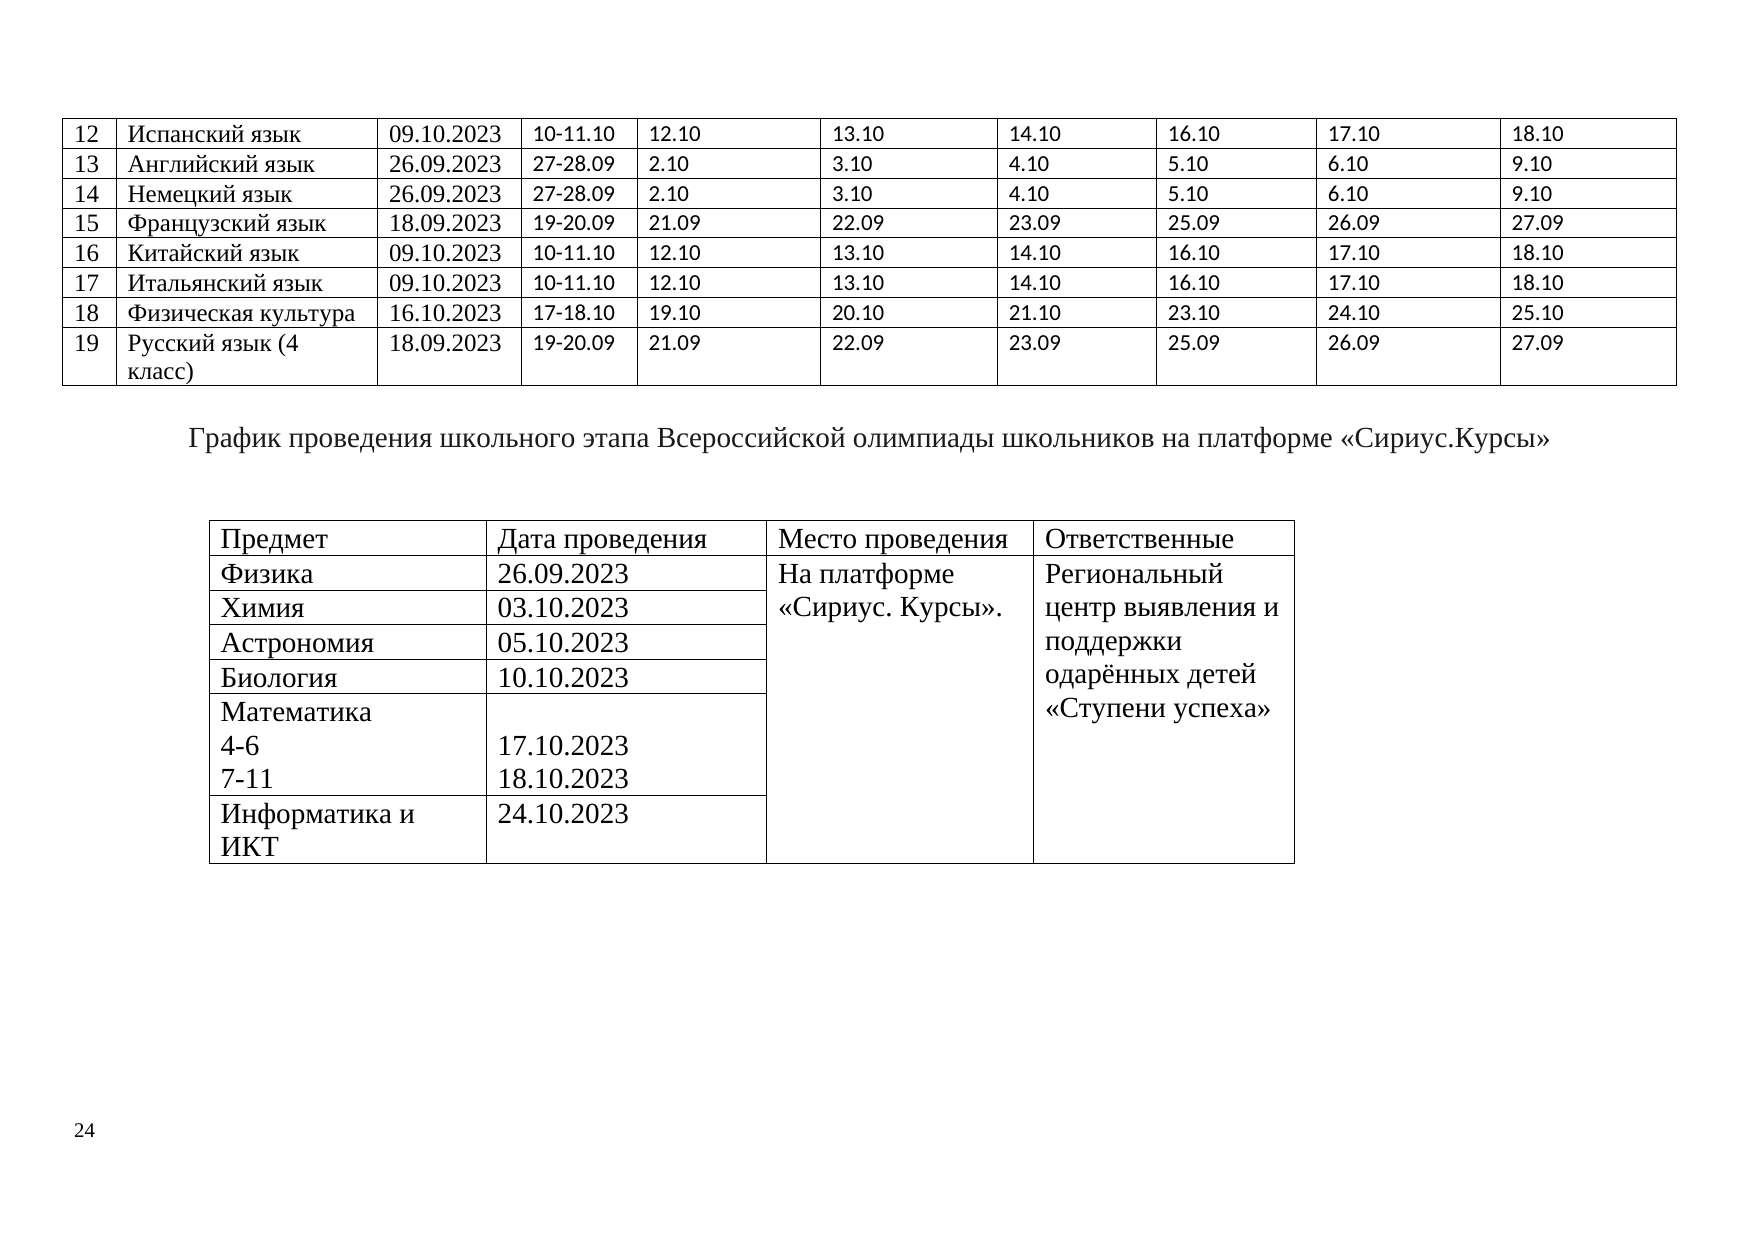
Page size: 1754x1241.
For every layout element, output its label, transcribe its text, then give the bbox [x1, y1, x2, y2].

table_cell 3.10 [821, 179, 997, 207]
table_cell 12.10 [638, 238, 820, 267]
table_cell 13.10 [821, 119, 997, 148]
table_cell 10-11.10 [522, 238, 637, 267]
table_cell 17 [63, 268, 116, 297]
table_cell 4.10 [998, 149, 1156, 178]
table_cell 17.10 [1317, 238, 1500, 267]
table_cell 2.10 [638, 179, 820, 207]
table_cell Математика 4-6 7-11 [210, 694, 486, 795]
table_cell 19-20.09 [522, 209, 637, 237]
table_cell 21.10 [998, 298, 1156, 327]
table_cell 18.09.2023 [378, 328, 521, 385]
table_cell 10-11.10 [522, 119, 637, 148]
table_cell 16 [63, 238, 116, 267]
table_cell Немецкий язык [117, 179, 377, 207]
table_cell 05.10.2023 [487, 625, 766, 659]
table_cell 27.09 [1501, 209, 1676, 237]
table_cell 27-28.09 [522, 149, 637, 178]
table_cell 16.10 [1157, 119, 1316, 148]
table_cell 09.10.2023 [378, 119, 521, 148]
table_cell 13.10 [821, 268, 997, 297]
table_cell 16.10.2023 [378, 298, 521, 327]
table_cell 13.10 [821, 238, 997, 267]
table_cell Физическая культура [117, 298, 377, 327]
table_cell На платформе «Сириус. Курсы». [767, 556, 1033, 863]
table_cell 5.10 [1157, 179, 1316, 207]
table_cell 14.10 [998, 268, 1156, 297]
table_cell 22.09 [821, 328, 997, 385]
table_cell 2.10 [638, 149, 820, 178]
table_cell 12.10 [638, 268, 820, 297]
table_cell 09.10.2023 [378, 268, 521, 297]
table_cell 13 [63, 149, 116, 178]
table_cell 25.10 [1501, 298, 1676, 327]
table_cell 18.10 [1501, 119, 1676, 148]
table_cell Английский язык [117, 149, 377, 178]
table_cell 26.09 [1317, 328, 1500, 385]
table_cell 27-28.09 [522, 179, 637, 207]
table_cell 16.10 [1157, 268, 1316, 297]
table_cell 6.10 [1317, 149, 1500, 178]
table_cell 18.10 [1501, 268, 1676, 297]
table_cell 18.09.2023 [378, 209, 521, 237]
table_cell 4.10 [998, 179, 1156, 207]
table_cell Французский язык [117, 209, 377, 237]
table_cell 26.09.2023 [487, 556, 766, 589]
table_header Предмет [210, 521, 486, 555]
table_cell 9.10 [1501, 179, 1676, 207]
table_cell Астрономия [210, 625, 486, 659]
table_cell Физика [210, 556, 486, 589]
table_cell Химия [210, 591, 486, 624]
table_cell 23.09 [998, 209, 1156, 237]
table_cell Итальянский язык [117, 268, 377, 297]
table_cell 26.09.2023 [378, 149, 521, 178]
table_cell 16.10 [1157, 238, 1316, 267]
table_cell 23.10 [1157, 298, 1316, 327]
table_cell Биология [210, 660, 486, 693]
table_cell 27.09 [1501, 328, 1676, 385]
table_cell 22.09 [821, 209, 997, 237]
table_cell 26.09.2023 [378, 179, 521, 207]
table_cell 19.10 [638, 298, 820, 327]
table_cell 21.09 [638, 328, 820, 385]
table_cell 14 [63, 179, 116, 207]
table_cell 14.10 [998, 119, 1156, 148]
table_cell Русский язык (4 класс) [117, 328, 377, 385]
table_cell Информатика и ИКТ [210, 796, 486, 863]
table_cell 19 [63, 328, 116, 385]
table_cell 17.10.2023 18.10.2023 [487, 694, 766, 795]
table_cell 17-18.10 [522, 298, 637, 327]
table_cell 17.10 [1317, 268, 1500, 297]
table_cell 18 [63, 298, 116, 327]
table_cell 25.09 [1157, 328, 1316, 385]
table_cell 10-11.10 [522, 268, 637, 297]
table_cell 3.10 [821, 149, 997, 178]
table_header Место проведения [767, 521, 1033, 555]
table_cell 20.10 [821, 298, 997, 327]
text График проведения школьного этапа Всероссийской олимпиады школьников на платформе «Сириус.Курсы» [74, 420, 1665, 453]
table_cell 14.10 [998, 238, 1156, 267]
table_cell 25.09 [1157, 209, 1316, 237]
table_cell 18.10 [1501, 238, 1676, 267]
table_cell 24.10.2023 [487, 796, 766, 863]
table_cell 10.10.2023 [487, 660, 766, 693]
table_cell Китайский язык [117, 238, 377, 267]
table_cell 9.10 [1501, 149, 1676, 178]
table_cell 24.10 [1317, 298, 1500, 327]
table_cell 09.10.2023 [378, 238, 521, 267]
table_cell 21.09 [638, 209, 820, 237]
table_cell 26.09 [1317, 209, 1500, 237]
table_cell 5.10 [1157, 149, 1316, 178]
table_cell 12.10 [638, 119, 820, 148]
table_cell 19-20.09 [522, 328, 637, 385]
table_cell 03.10.2023 [487, 591, 766, 624]
table_header Дата проведения [487, 521, 766, 555]
table_cell Испанский язык [117, 119, 377, 148]
table_cell 17.10 [1317, 119, 1500, 148]
table_cell 12 [63, 119, 116, 148]
table_cell Региональный центр выявления и поддержки одарённых детей «Ступени успеха» [1034, 556, 1294, 863]
table_cell 23.09 [998, 328, 1156, 385]
table_cell 15 [63, 209, 116, 237]
table_header Ответственные [1034, 521, 1294, 555]
table_cell 6.10 [1317, 179, 1500, 207]
